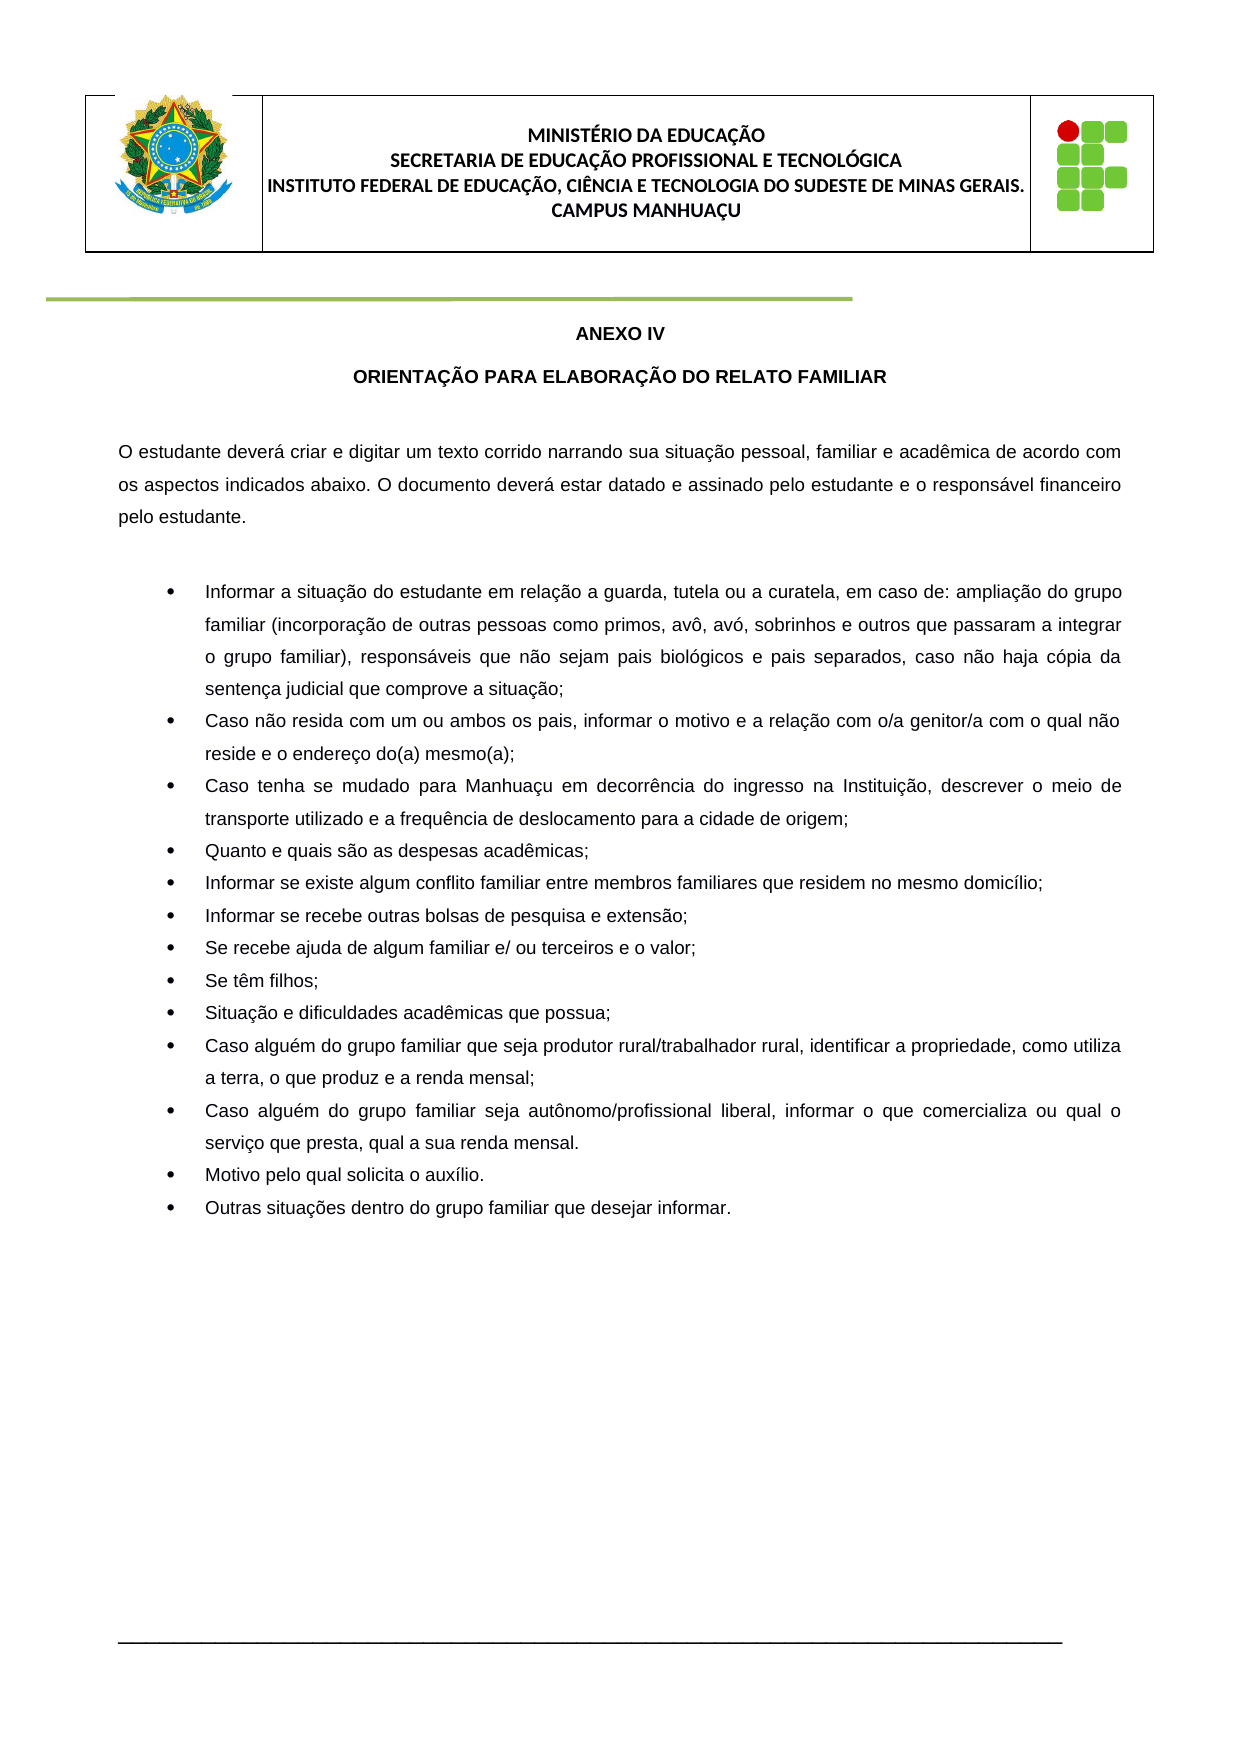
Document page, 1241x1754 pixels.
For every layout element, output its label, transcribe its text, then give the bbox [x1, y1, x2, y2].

list Outras situações dentro do grupo familiar que desejar informar. [167, 1197, 1122, 1218]
list Caso alguém do grupo familiar que seja produtor rural/trabalhador rural, identificar a propriedade, como utiliza a terra, o que produz e a renda mensal; [167, 1035, 1122, 1089]
list Caso tenha se mudado para Manhuaçu em decorrência do ingresso na Instituição, descrever o meio de transporte utilizado e a frequência de deslocamento para a cidade de origem; [167, 775, 1122, 829]
text ANEXO IV [118, 322, 1122, 344]
list Caso não resida com um ou ambos os pais, informar o motivo e a relação com o/a genitor/a com o qual não reside e o endereço do(a) mesmo(a); [167, 710, 1122, 764]
list Informar se recebe outras bolsas de pesquisa e extensão; [167, 905, 1122, 926]
list Quanto e quais são as despesas acadêmicas; [167, 840, 1122, 861]
list Motivo pelo qual solicita o auxílio. [167, 1164, 1122, 1186]
picture [1057, 120, 1127, 211]
list Informar se existe algum conflito familiar entre membros familiares que residem no mesmo domicílio; [167, 872, 1122, 894]
list Informar a situação do estudante em relação a guarda, tutela ou a curatela, em caso de: ampliação do grupo familiar (incorporação de outras pessoas como primos, avô, avó, sobrinhos e outros que passaram a integrar o grupo familiar), responsáveis que não sejam pais biológicos e pais separados, caso não haja cópia da sentença judicial que comprove a situação; [167, 581, 1122, 699]
text O estudante deverá criar e digitar um texto corrido narrando sua situação pessoal, familiar e acadêmica de acordo com os aspectos indicados abaixo. O documento deverá estar datado e assinado pelo estudante e o responsável financeiro pelo estudante. [118, 441, 1122, 527]
picture [115, 95, 233, 214]
list Se recebe ajuda de algum familiar e/ ou terceiros e o valor; [167, 937, 1122, 959]
list Caso alguém do grupo familiar seja autônomo/profissional liberal, informar o que comercializa ou qual o serviço que presta, qual a sua renda mensal. [167, 1099, 1122, 1153]
text ORIENTAÇÃO PARA ELABORAÇÃO DO RELATO FAMILIAR [118, 366, 1122, 387]
list Se têm filhos; [167, 970, 1122, 991]
list Situação e dificuldades acadêmicas que possua; [167, 1002, 1122, 1024]
